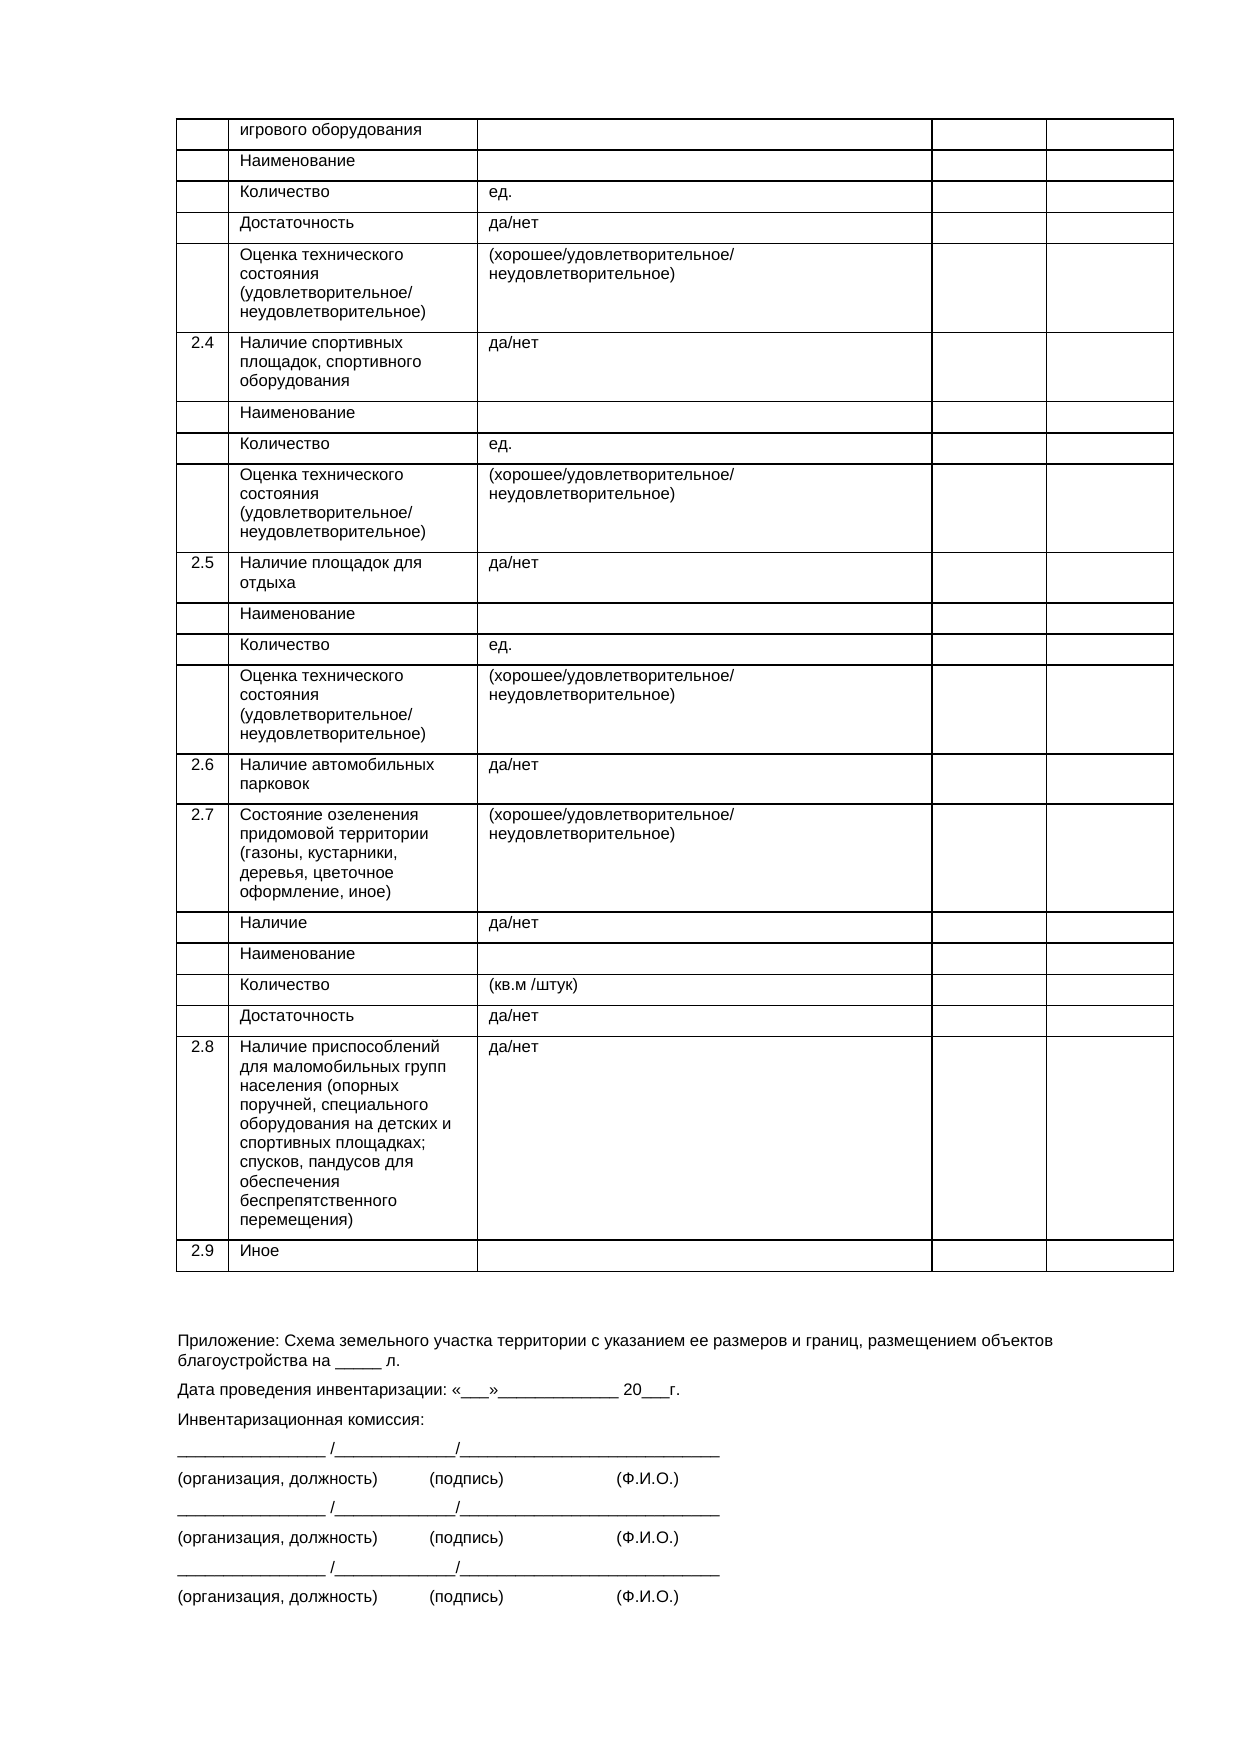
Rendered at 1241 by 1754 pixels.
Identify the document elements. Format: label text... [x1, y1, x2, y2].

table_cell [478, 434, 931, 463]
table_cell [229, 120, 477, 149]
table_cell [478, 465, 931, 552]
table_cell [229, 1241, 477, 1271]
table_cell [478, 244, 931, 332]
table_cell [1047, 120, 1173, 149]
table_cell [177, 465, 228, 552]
text ________________ /_____________/____________________________ [177, 1439, 1152, 1458]
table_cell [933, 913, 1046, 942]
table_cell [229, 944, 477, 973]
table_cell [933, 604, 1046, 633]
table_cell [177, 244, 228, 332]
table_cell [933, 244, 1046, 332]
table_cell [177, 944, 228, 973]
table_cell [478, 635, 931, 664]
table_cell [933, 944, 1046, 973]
text Дата проведения инвентаризации: «___»_____________ 20___г. [177, 1380, 1152, 1399]
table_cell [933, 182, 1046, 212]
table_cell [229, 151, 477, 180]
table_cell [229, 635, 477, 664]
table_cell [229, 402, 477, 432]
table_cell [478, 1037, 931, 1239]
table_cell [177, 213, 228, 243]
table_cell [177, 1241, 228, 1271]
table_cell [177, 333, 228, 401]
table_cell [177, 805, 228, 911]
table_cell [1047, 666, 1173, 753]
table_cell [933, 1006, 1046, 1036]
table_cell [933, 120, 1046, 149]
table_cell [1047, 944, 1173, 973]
text Инвентаризационная комиссия: [177, 1409, 1152, 1429]
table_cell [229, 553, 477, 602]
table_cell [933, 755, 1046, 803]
text (организация, должность) (подпись) (Ф.И.О.) [177, 1528, 1152, 1547]
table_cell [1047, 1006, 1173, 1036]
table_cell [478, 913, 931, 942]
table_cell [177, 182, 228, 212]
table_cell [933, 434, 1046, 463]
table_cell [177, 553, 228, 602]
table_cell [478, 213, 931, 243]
text (организация, должность) (подпись) (Ф.И.О.) [177, 1587, 1152, 1606]
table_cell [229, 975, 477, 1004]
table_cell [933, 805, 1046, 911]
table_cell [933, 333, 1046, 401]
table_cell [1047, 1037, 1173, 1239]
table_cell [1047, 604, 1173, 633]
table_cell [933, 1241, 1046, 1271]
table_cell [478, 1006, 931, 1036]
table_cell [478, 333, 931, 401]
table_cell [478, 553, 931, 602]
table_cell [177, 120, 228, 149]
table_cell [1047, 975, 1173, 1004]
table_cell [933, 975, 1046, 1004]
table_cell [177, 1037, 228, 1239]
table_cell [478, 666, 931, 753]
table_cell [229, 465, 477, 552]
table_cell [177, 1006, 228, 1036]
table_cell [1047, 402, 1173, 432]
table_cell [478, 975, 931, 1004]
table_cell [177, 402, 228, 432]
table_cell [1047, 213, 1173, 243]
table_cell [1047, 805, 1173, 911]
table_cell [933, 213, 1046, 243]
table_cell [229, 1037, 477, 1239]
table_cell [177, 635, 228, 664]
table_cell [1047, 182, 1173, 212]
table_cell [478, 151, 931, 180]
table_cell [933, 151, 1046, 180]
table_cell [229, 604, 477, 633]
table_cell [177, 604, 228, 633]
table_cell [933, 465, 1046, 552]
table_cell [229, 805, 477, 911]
text ________________ /_____________/____________________________ [177, 1498, 1152, 1517]
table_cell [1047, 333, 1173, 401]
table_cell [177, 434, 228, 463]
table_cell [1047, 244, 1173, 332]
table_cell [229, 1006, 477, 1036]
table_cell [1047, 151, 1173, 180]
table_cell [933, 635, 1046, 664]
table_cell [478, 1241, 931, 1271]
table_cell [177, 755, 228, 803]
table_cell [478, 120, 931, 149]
text (организация, должность) (подпись) (Ф.И.О.) [177, 1469, 1152, 1488]
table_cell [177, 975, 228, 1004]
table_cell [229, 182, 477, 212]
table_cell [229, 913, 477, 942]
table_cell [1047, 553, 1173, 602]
text ________________ /_____________/____________________________ [177, 1557, 1152, 1577]
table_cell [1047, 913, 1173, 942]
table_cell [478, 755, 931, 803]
text Приложение: Схема земельного участка территории с указанием ее размеров и границ, размещением объектов благоустройства на _____ л. [177, 1331, 1152, 1369]
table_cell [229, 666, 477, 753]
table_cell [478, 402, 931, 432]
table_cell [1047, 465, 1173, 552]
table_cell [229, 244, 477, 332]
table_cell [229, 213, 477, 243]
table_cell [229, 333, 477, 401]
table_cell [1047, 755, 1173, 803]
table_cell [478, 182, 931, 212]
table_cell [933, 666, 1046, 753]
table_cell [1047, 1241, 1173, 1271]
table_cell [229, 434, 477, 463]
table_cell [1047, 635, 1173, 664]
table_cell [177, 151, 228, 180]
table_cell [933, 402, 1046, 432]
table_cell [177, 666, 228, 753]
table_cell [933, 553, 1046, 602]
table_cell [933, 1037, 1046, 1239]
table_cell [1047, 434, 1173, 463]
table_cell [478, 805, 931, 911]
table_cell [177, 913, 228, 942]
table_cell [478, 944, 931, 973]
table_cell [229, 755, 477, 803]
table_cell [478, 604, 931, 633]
